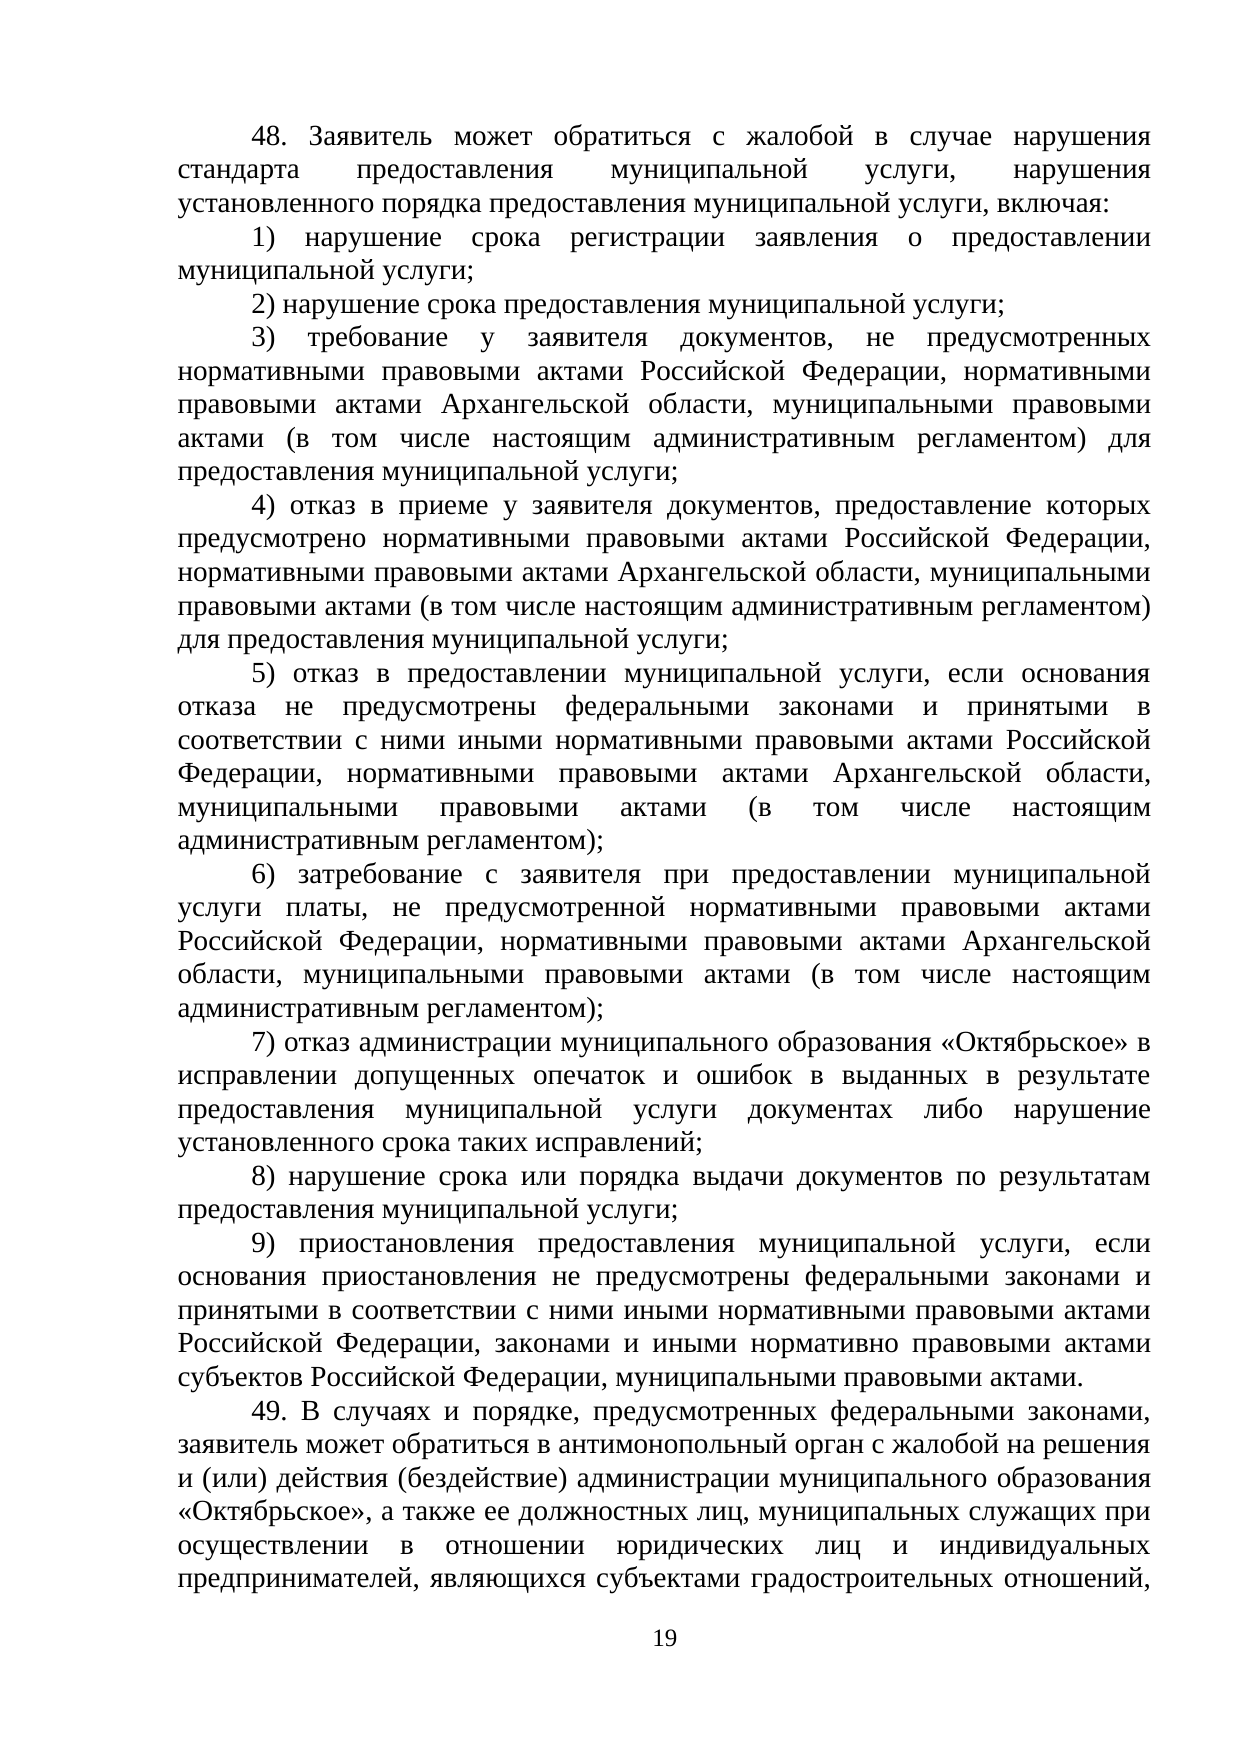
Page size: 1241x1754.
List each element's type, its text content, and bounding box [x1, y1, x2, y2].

text 3) требование у заявителя документов, не предусмотренных нормативными правовыми актами Российской Федерации, нормативными правовыми актами Архангельской области, муниципальными правовыми актами (в том числе настоящим административным регламентом) для предоставления муниципальной услуги; [177, 319, 1152, 487]
text 6) затребование с заявителя при предоставлении муниципальной услуги платы, не предусмотренной нормативными правовыми актами Российской Федерации, нормативными правовыми актами Архангельской области, муниципальными правовыми актами (в том числе настоящим административным регламентом); [177, 856, 1152, 1024]
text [177, 1393, 1152, 1594]
text 8) нарушение срока или порядка выдачи документов по результатам предоставления муниципальной услуги; [177, 1158, 1152, 1225]
text 4) отказ в приеме у заявителя документов, предоставление которых предусмотрено нормативными правовыми актами Российской Федерации, нормативными правовыми актами Архангельской области, муниципальными правовыми актами (в том числе настоящим административным регламентом) для предоставления муниципальной услуги; [177, 487, 1152, 655]
text 1) нарушение срока регистрации заявления о предоставлении муниципальной услуги; [177, 219, 1152, 286]
text 2) нарушение срока предоставления муниципальной услуги; [177, 286, 1152, 319]
text 48. Заявитель может обратиться с жалобой в случае нарушения стандарта предоставления муниципальной услуги, нарушения установленного порядка предоставления муниципальной услуги, включая: [177, 118, 1152, 219]
text 9) приостановления предоставления муниципальной услуги, если основания приостановления не предусмотрены федеральными законами и принятыми в соответствии с ними иными нормативными правовыми актами Российской Федерации, законами и иными нормативно правовыми актами субъектов Российской Федерации, муниципальными правовыми актами. [177, 1225, 1152, 1393]
text 7) отказ администрации муниципального образования «Октябрьское» в исправлении допущенных опечаток и ошибок в выданных в результате предоставления муниципальной услуги документах либо нарушение установленного срока таких исправлений; [177, 1024, 1152, 1158]
text 5) отказ в предоставлении муниципальной услуги, если основания отказа не предусмотрены федеральными законами и принятыми в соответствии с ними иными нормативными правовыми актами Российской Федерации, нормативными правовыми актами Архангельской области, муниципальными правовыми актами (в том числе настоящим административным регламентом); [177, 655, 1152, 856]
